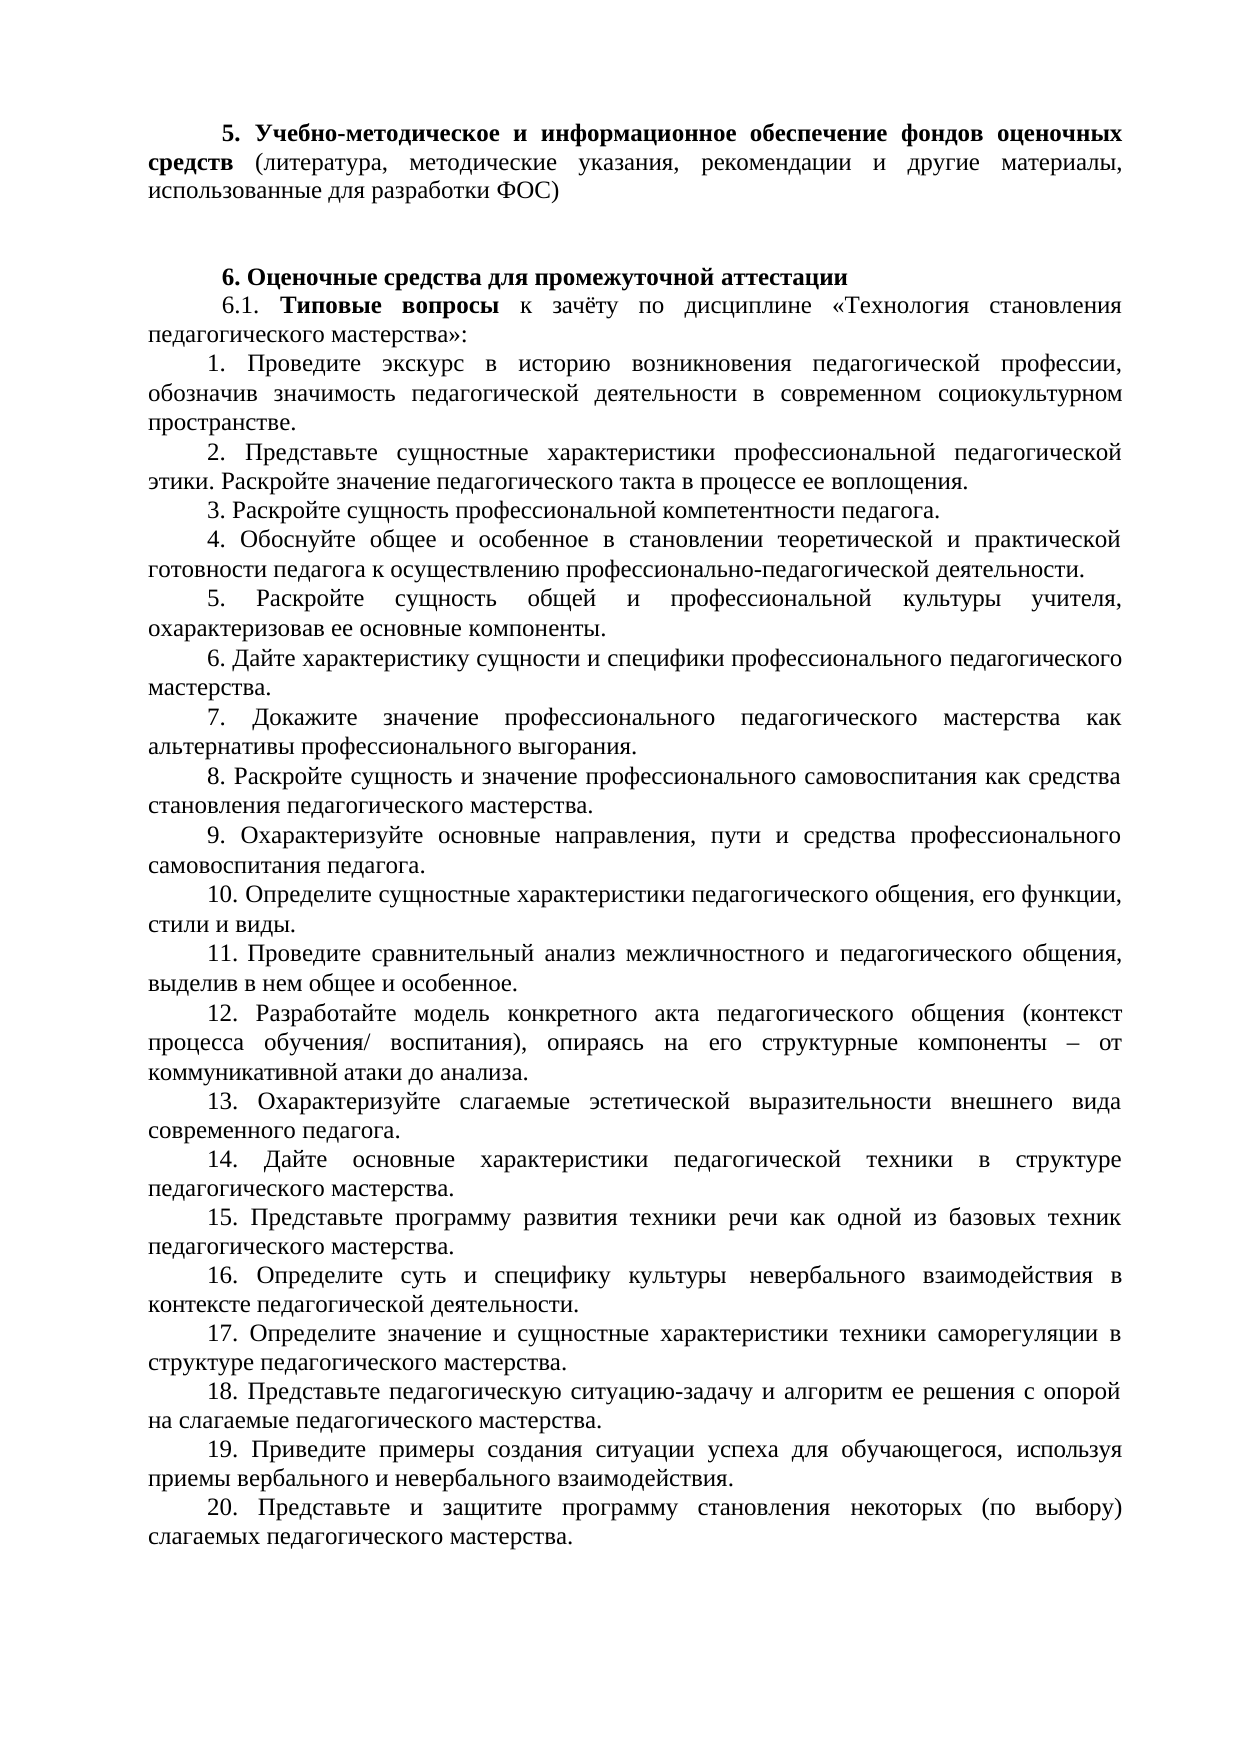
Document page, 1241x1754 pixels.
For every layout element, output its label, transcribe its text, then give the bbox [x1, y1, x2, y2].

subtitle Оценочные средства для промежуточной аттестации [222, 262, 1240, 291]
list Представьте и защитите программу становления некоторых (по выбору) слагаемых педагогического мастерства. [148, 1492, 1122, 1549]
list Определите значение и сущностные характеристики техники саморегуляции в структуре педагогического мастерства. [148, 1318, 1122, 1376]
list Определите суть и специфику культуры невербального взаимодействия в контексте педагогической деятельности. [148, 1260, 1122, 1318]
list Проведите сравнительный анализ межличностного и педагогического общения, выделив в нем общее и особенное. [148, 938, 1122, 997]
list Раскройте сущность профессиональной компетентности педагога. [207, 495, 1240, 524]
list Охарактеризуйте слагаемые эстетической выразительности внешнего вида современного педагога. [148, 1086, 1122, 1144]
list Проведите экскурс в историю возникновения педагогической профессии, обозначив значимость педагогической деятельности в современном социокультурном пространстве. [148, 348, 1122, 436]
list Докажите значение профессионального педагогического мастерства как альтернативы профессионального выгорания. [148, 702, 1122, 760]
list Определите сущностные характеристики педагогического общения, его функции, стили и виды. [148, 879, 1122, 938]
list Охарактеризуйте основные направления, пути и средства профессионального самовоспитания педагога. [148, 820, 1122, 878]
list Представьте сущностные характеристики профессиональной педагогической этики. Раскройте значение педагогического такта в процессе ее воплощения. [148, 437, 1122, 495]
list Раскройте сущность и значение профессионального самовоспитания как средства становления педагогического мастерства. [148, 761, 1121, 819]
list Представьте педагогическую ситуацию-задачу и алгоритм ее решения с опорой на слагаемые педагогического мастерства. [148, 1376, 1122, 1434]
list Типовые вопросы к зачёту по дисциплине «Технология становления педагогического мастерства»: [148, 291, 1122, 348]
list Разработайте модель конкретного акта педагогического общения (контекст процесса обучения/ воспитания), опираясь на его структурные компоненты – от коммуникативной атаки до анализа. [148, 998, 1122, 1086]
list Раскройте сущность общей и профессиональной культуры учителя, охарактеризовав ее основные компоненты. [148, 583, 1122, 642]
list Приведите примеры создания ситуации успеха для обучающегося, используя приемы вербального и невербального взаимодействия. [148, 1434, 1122, 1492]
list Представьте программу развития техники речи как одной из базовых техник педагогического мастерства. [148, 1202, 1122, 1260]
list Дайте характеристику сущности и специфики профессионального педагогического мастерства. [148, 643, 1122, 701]
list Учебно-методическое и информационное обеспечение фондов оценочных средств (литература, методические указания, рекомендации и другие материалы, использованные для разработки ФОС) [148, 118, 1123, 204]
list Обоснуйте общее и особенное в становлении теоретической и практической готовности педагога к осуществлению профессионально-педагогической деятельности. [148, 524, 1122, 583]
list Дайте основные характеристики педагогической техники в структуре педагогического мастерства. [148, 1144, 1122, 1202]
